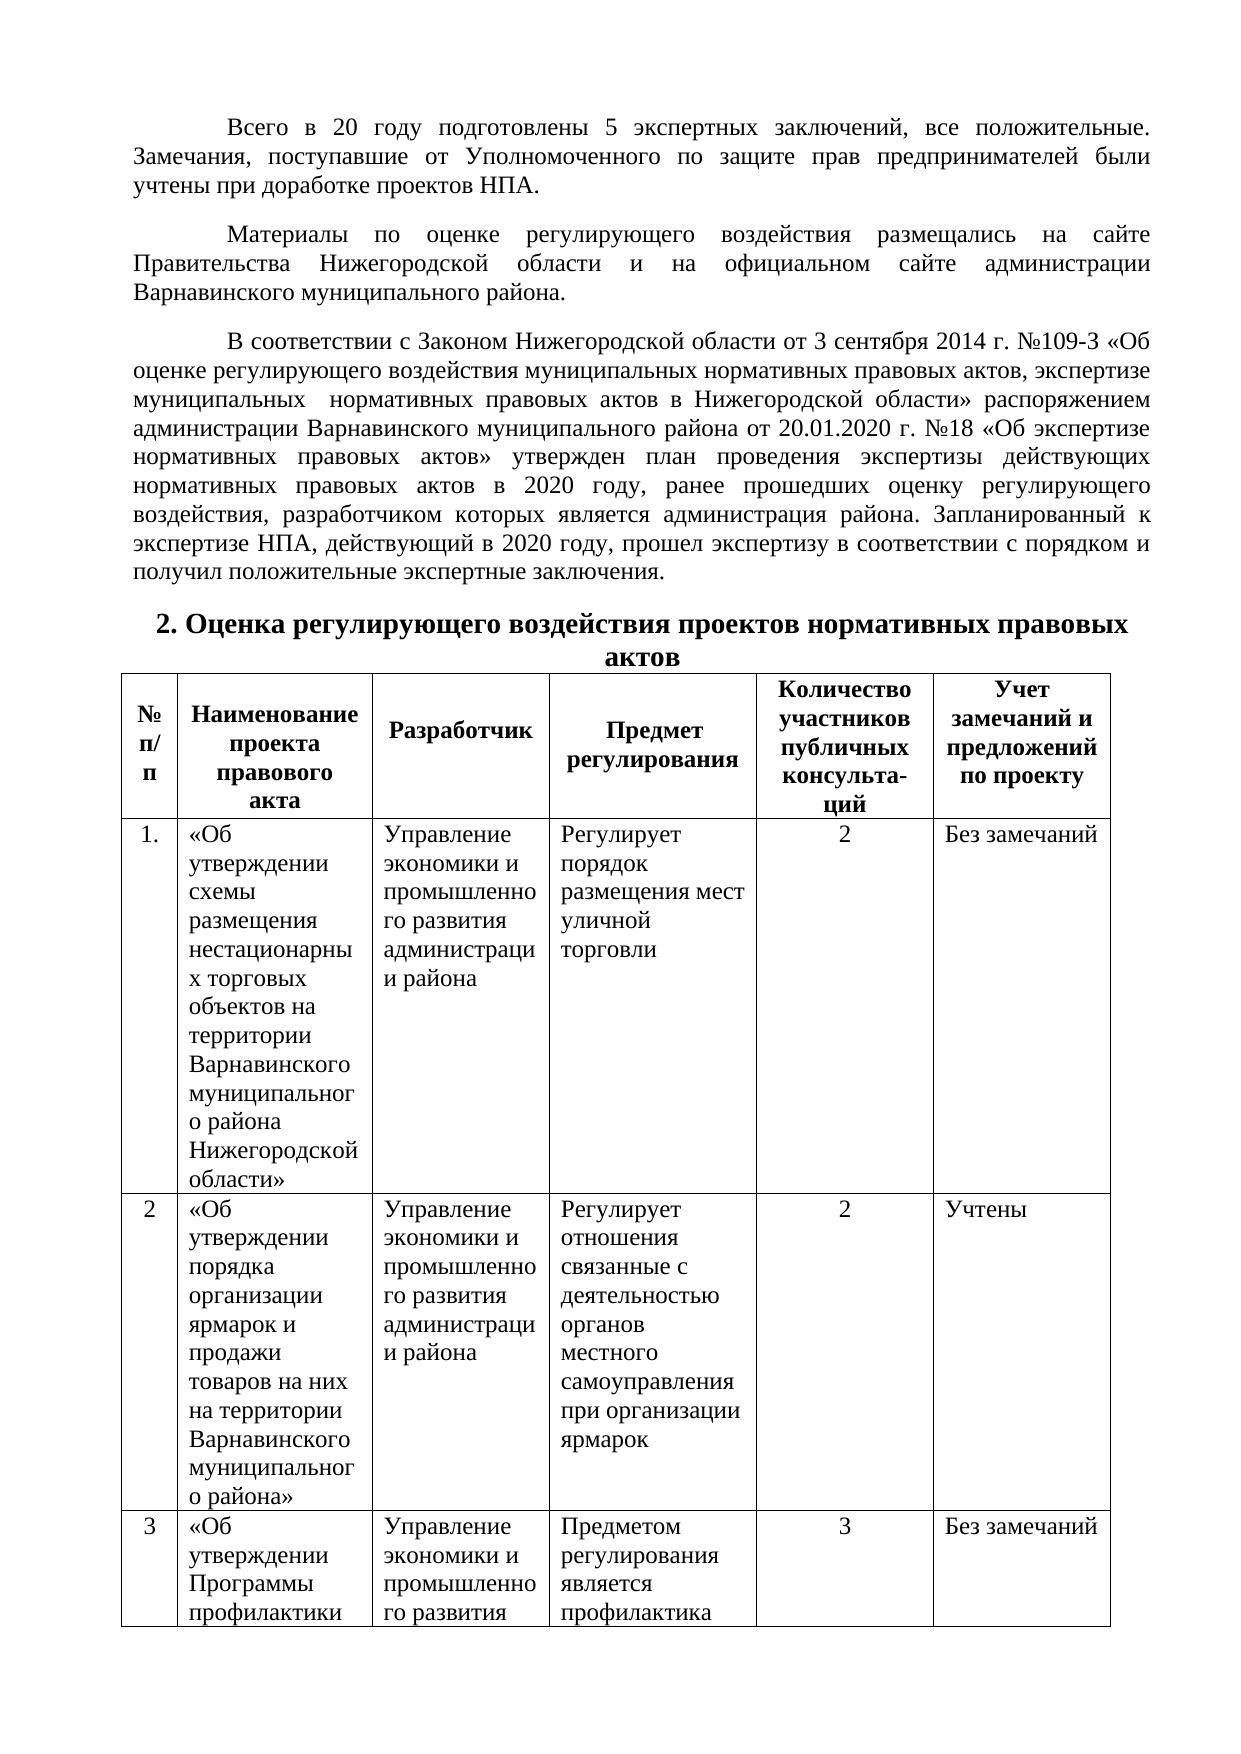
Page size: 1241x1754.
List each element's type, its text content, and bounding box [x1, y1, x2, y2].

table_cell 1. [122, 819, 177, 1193]
table_header Наименование проекта правового акта [178, 674, 372, 818]
table_cell «Об утверждении порядка организации ярмарок и продажи товаров на них на территории Варнавинского муниципального района» [178, 1194, 372, 1510]
text 2. Оценка регулирующего воздействия проектов нормативных правовых [133, 606, 1152, 639]
table_cell Регулирует порядок размещения мест уличной торговли [550, 819, 756, 1193]
table_cell 3 [757, 1511, 933, 1626]
text Материалы по оценке регулирующего воздействия размещались на сайте Правительства Нижегородской области и на официальном сайте администрации Варнавинского муниципального района. [133, 219, 1152, 306]
table_cell 2 [122, 1194, 177, 1510]
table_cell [550, 1511, 756, 1626]
table_header Количество участников публичных консульта-ций [757, 674, 933, 818]
table_cell Регулирует отношения связанные с деятельностью органов местного самоуправления при организации ярмарок [550, 1194, 756, 1510]
text актов [133, 639, 1152, 673]
table_cell 2 [757, 1194, 933, 1510]
table_cell Управление экономики и промышленного развития администрации района [373, 1194, 549, 1510]
table_header Разработчик [373, 674, 549, 818]
table_cell Без замечаний [934, 1511, 1110, 1626]
text В соответствии с Законом Нижегородской области от 3 сентября . №109-З «Об оценке регулирующего воздействия муниципальных нормативных правовых актов, экспертизе муниципальных нормативных правовых актов в Нижегородской области» распоряжением администрации Варнавинского муниципального района от 20.01.2020 г. №18 «Об экспертизе нормативных правовых актов» утвержден план проведения экспертизы действующих нормативных правовых актов в 2020 году, ранее прошедших оценку регулирующего воздействия, разработчиком которых является администрация района. Запланированный к экспертизе НПА, действующий в 2020 году, прошел экспертизу в соответствии с порядком и получил положительные экспертные заключения. [133, 326, 1152, 585]
table_cell Без замечаний [934, 819, 1110, 1193]
table_cell 2 [757, 819, 933, 1193]
table_header Учет замечаний и предложений по проекту [934, 674, 1110, 818]
table_header Предмет регулирования [550, 674, 756, 818]
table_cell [373, 1511, 549, 1626]
table_header № п/п [122, 674, 177, 818]
text Всего в 20 году подготовлены 5 экспертных заключений, все положительные. Замечания, поступавшие от Уполномоченного по защите прав предпринимателей были учтены при доработке проектов НПА. [133, 112, 1152, 198]
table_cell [178, 1511, 372, 1626]
table_cell Учтены [934, 1194, 1110, 1510]
table_cell «Об утверждении схемы размещения нестационарных торговых объектов на территории Варнавинского муниципального района Нижегородской области» [178, 819, 372, 1193]
table_cell 3 [122, 1511, 177, 1626]
table_cell Управление экономики и промышленного развития администрации района [373, 819, 549, 1193]
